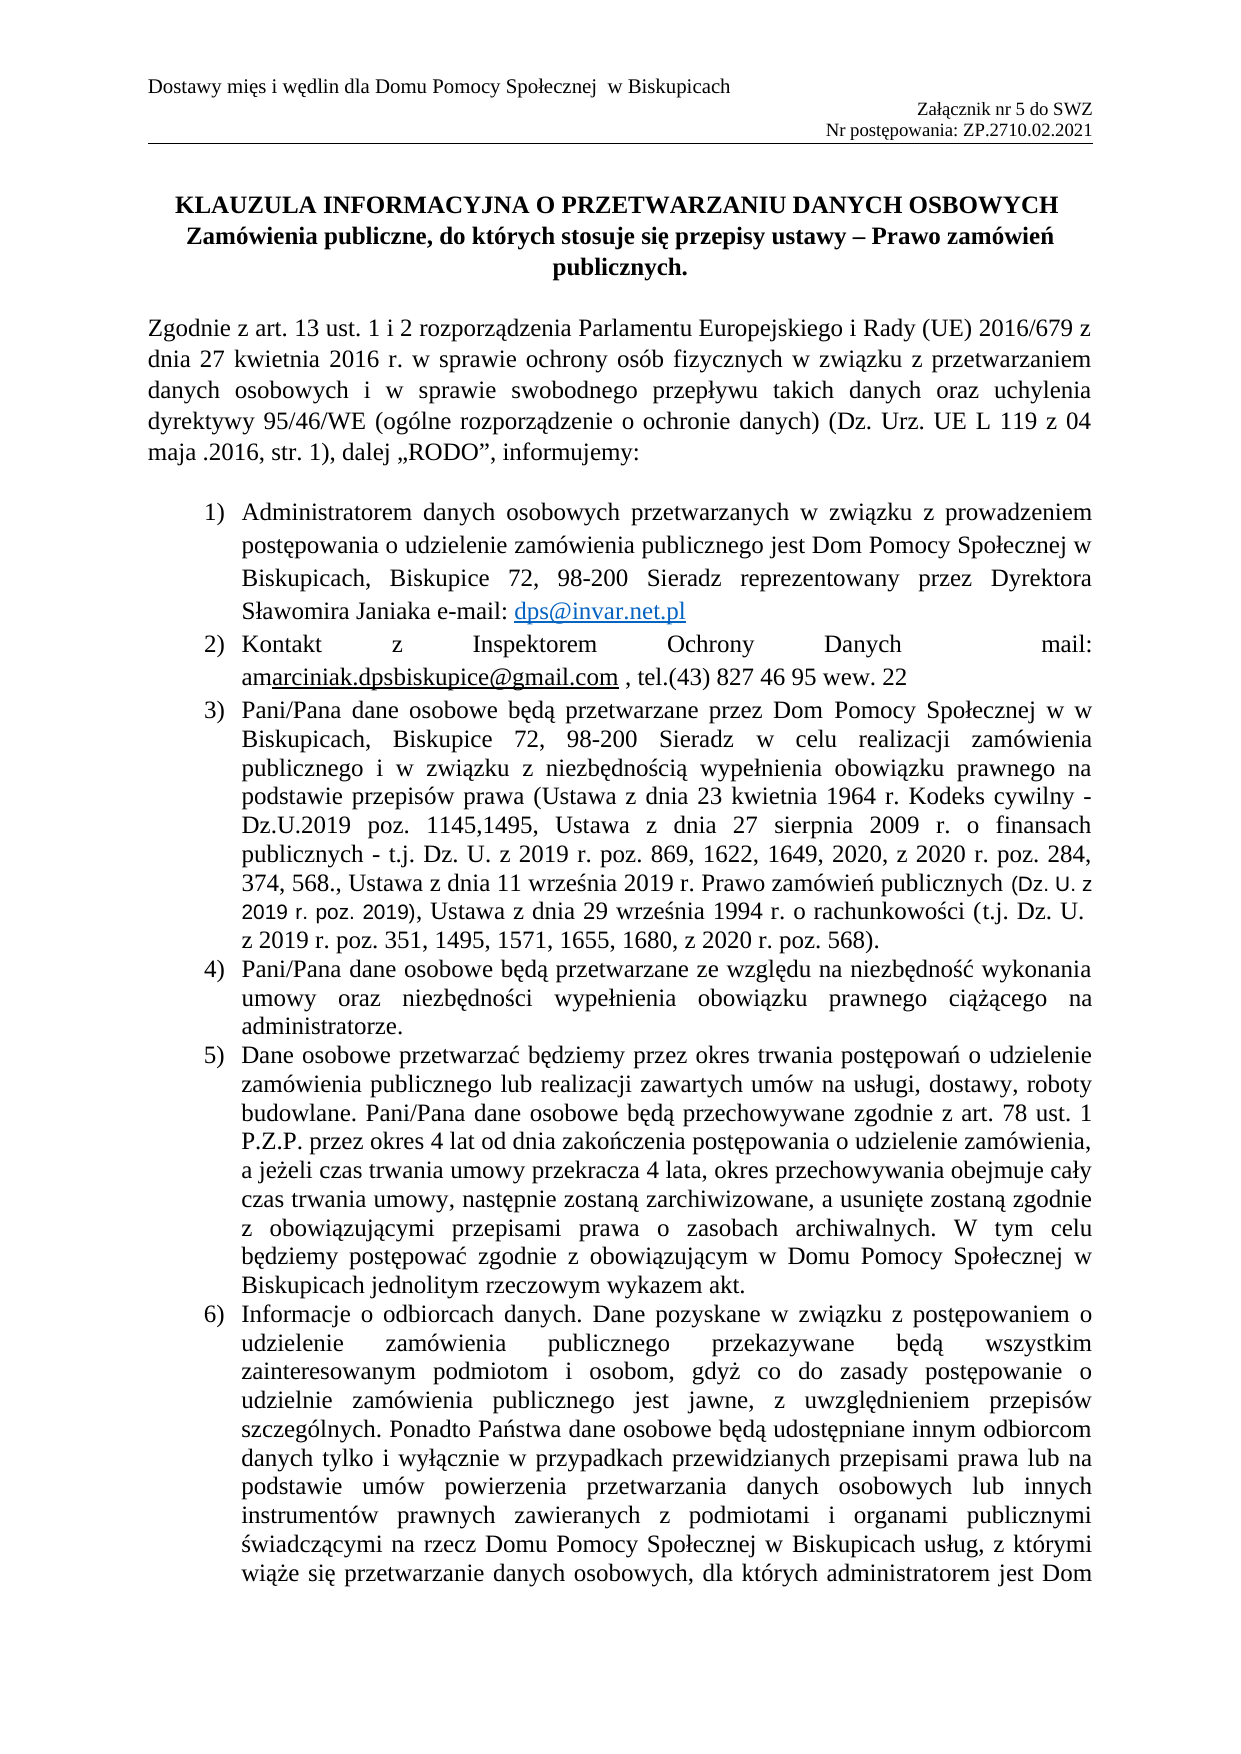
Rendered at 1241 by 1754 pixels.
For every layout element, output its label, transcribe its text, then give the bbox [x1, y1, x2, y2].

list Kontakt z Inspektorem Ochrony Danych mail: amarciniak.dpsbiskupice@gmail.com , tel.(43) 827 46 95 wew. 22 [204, 629, 1093, 691]
list Administratorem danych osobowych przetwarzanych w związku z prowadzeniem postępowania o udzielenie zamówienia publicznego jest Dom Pomocy Społecznej w Biskupicach, Biskupice 72, 98-200 Sieradz reprezentowany przez Dyrektora Sławomira Janiaka e-mail: dps@invar.net.pl [204, 497, 1093, 625]
list Pani/Pana dane osobowe będą przetwarzane ze względu na niezbędność wykonania umowy oraz niezbędności wypełnienia obowiązku prawnego ciążącego na administratorze. [204, 954, 1093, 1040]
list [204, 1299, 1093, 1586]
text Zgodnie z art. 13 ust. 1 i 2 rozporządzenia Parlamentu Europejskiego i Rady (UE) 2016/679 z dnia 27 kwietnia 2016 r. w sprawie ochrony osób fizycznych w związku z przetwarzaniem danych osobowych i w sprawie swobodnego przepływu takich danych oraz uchylenia dyrektywy 95/46/WE (ogólne rozporządzenie o ochronie danych) (Dz. Urz. UE L 119 z 04 maja .2016, str. 1), dalej „RODO”, informujemy: [148, 313, 1093, 466]
list Pani/Pana dane osobowe będą przetwarzane przez Dom Pomocy Społecznej w w Biskupicach, Biskupice 72, 98-200 Sieradz w celu realizacji zamówienia publicznego i w związku z niezbędnością wypełnienia obowiązku prawnego na podstawie przepisów prawa (Ustawa z dnia 23 kwietnia 1964 r. Kodeks cywilny - Dz.U.2019 poz. 1145,1495, Ustawa z dnia 27 sierpnia 2009 r. o finansach publicznych - t.j. Dz. U. z 2019 r. poz. 869, 1622, 1649, 2020, z 2020 r. poz. 284, 374, 568., Ustawa z dnia 11 września 2019 r. Prawo zamówień publicznych (Dz. U. z 2019 r. poz. 2019), Ustawa z dnia 29 września 1994 r. o rachunkowości (t.j. Dz. U. z 2019 r. poz. 351, 1495, 1571, 1655, 1680, z 2020 r. poz. 568). [204, 695, 1093, 954]
list Dane osobowe przetwarzać będziemy przez okres trwania postępowań o udzielenie zamówienia publicznego lub realizacji zawartych umów na usługi, dostawy, roboty budowlane. Pani/Pana dane osobowe będą przechowywane zgodnie z art. 78 ust. 1 P.Z.P. przez okres 4 lat od dnia zakończenia postępowania o udzielenie zamówienia, a jeżeli czas trwania umowy przekracza 4 lata, okres przechowywania obejmuje cały czas trwania umowy, następnie zostaną zarchiwizowane, a usunięte zostaną zgodnie z obowiązującymi przepisami prawa o zasobach archiwalnych. W tym celu będziemy postępować zgodnie z obowiązującym w Domu Pomocy Społecznej w Biskupicach jednolitym rzeczowym wykazem akt. [204, 1040, 1093, 1299]
text KLAUZULA INFORMACYJNA O PRZETWARZANIU DANYCH OSBOWYCH Zamówienia publiczne, do których stosuje się przepisy ustawy – Prawo zamówień publicznych. [148, 190, 1093, 281]
